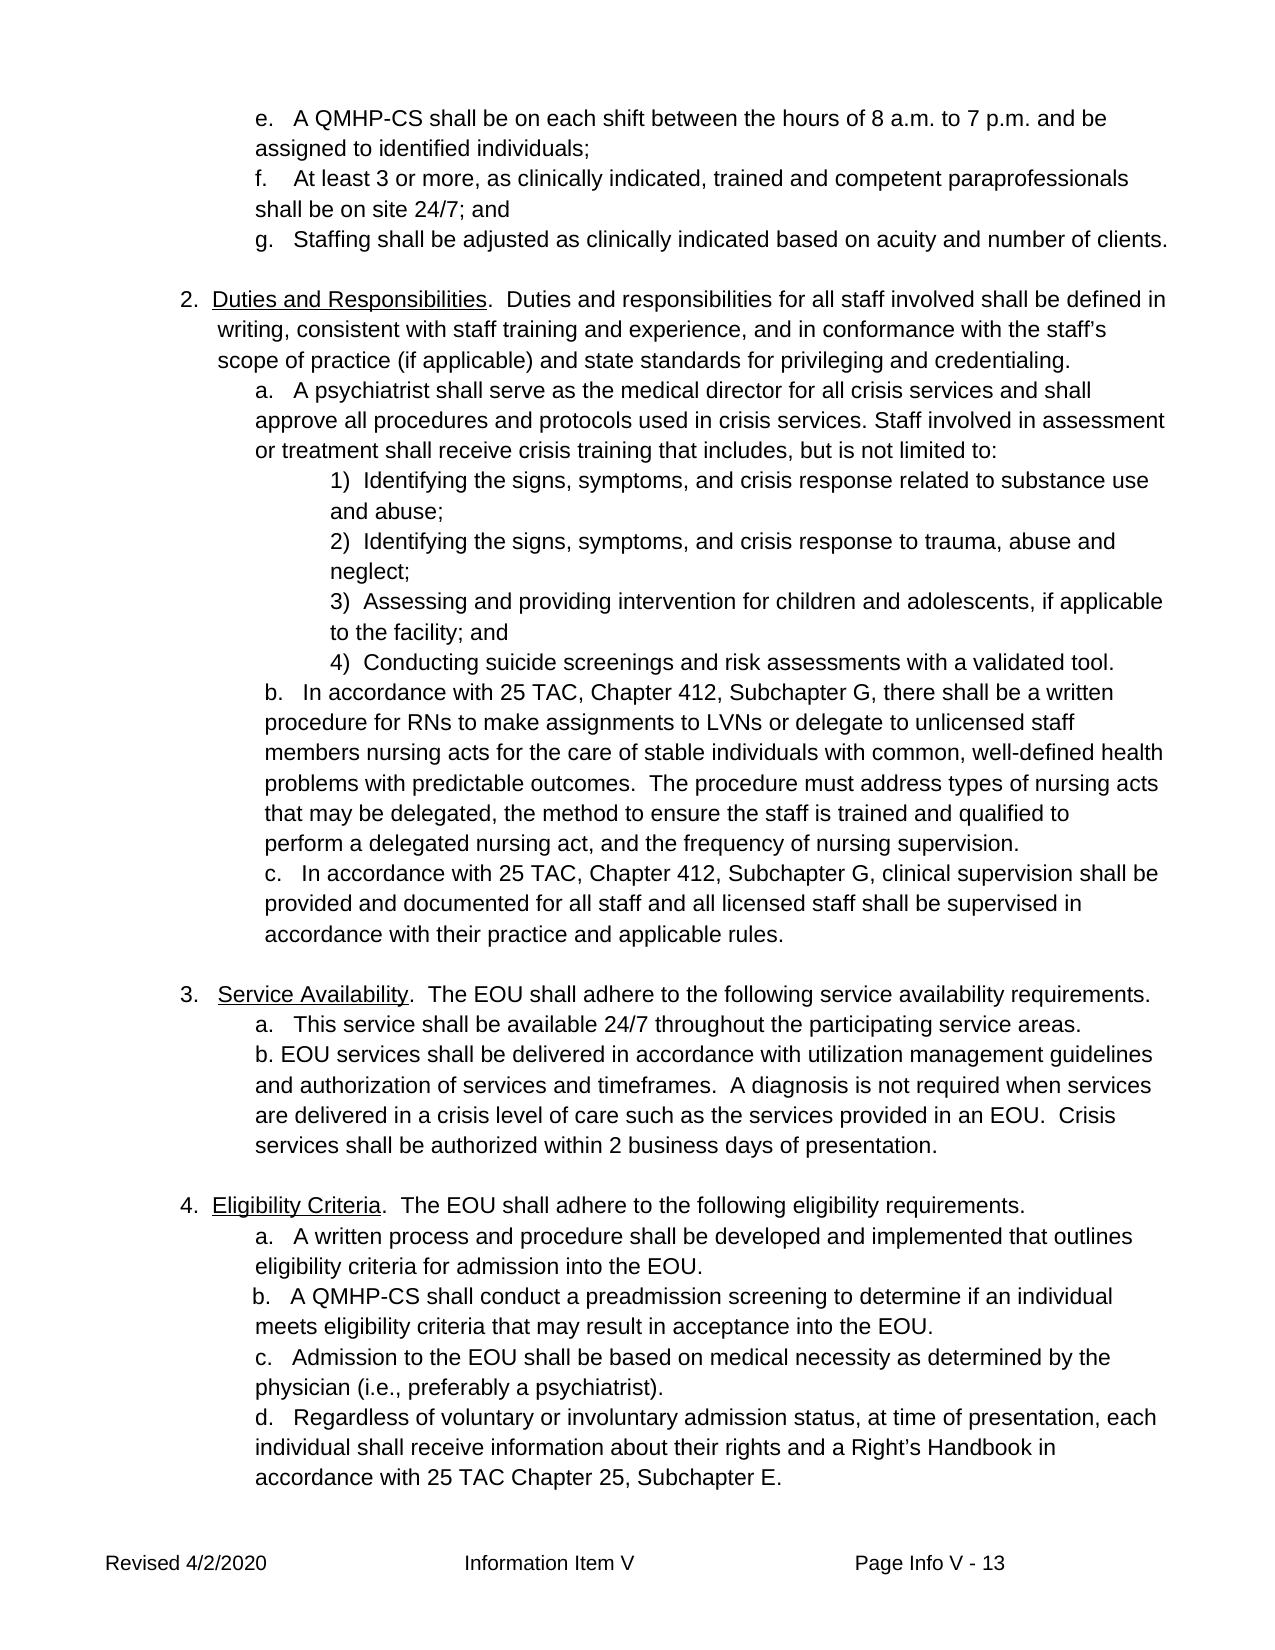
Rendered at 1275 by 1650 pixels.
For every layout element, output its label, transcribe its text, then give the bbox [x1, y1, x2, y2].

text 1) Identifying the signs, symptoms, and crisis response related to substance use and abuse; [330, 467, 1170, 524]
text 3) Assessing and providing intervention for children and adolescents, if applicable to the facility; and [330, 588, 1170, 645]
text a. A written process and procedure shall be developed and implemented that outlines eligibility criteria for admission into the EOU. [255, 1223, 1170, 1279]
text a. A psychiatrist shall serve as the medical director for all crisis services and shall approve all procedures and protocols used in crisis services. Staff involved in assessment or treatment shall receive crisis training that includes, but is not limited to: [217, 377, 1170, 464]
list g. Staffing shall be adjusted as clinically indicated based on acuity and number of clients. [255, 226, 1170, 252]
text 3. Service Availability. The EOU shall adhere to the following service availability requirements. [180, 981, 1170, 1007]
text d. Regardless of voluntary or involuntary admission status, at time of presentation, each individual shall receive information about their rights and a Right’s Handbook in accordance with 25 TAC Chapter 25, Subchapter E. [255, 1404, 1170, 1491]
text 2. Duties and Responsibilities. Duties and responsibilities for all staff involved shall be defined in writing, consistent with staff training and experience, and in conformance with the staff’s scope of practice (if applicable) and state standards for privileging and credentialing. [180, 286, 1170, 373]
text e. A QMHP-CS shall be on each shift between the hours of 8 a.m. to 7 p.m. and be assigned to identified individuals; [255, 105, 1170, 162]
text b. EOU services shall be delivered in accordance with utilization management guidelines and authorization of services and timeframes. A diagnosis is not required when services are delivered in a crisis level of care such as the services provided in an EOU. Crisis services shall be authorized within 2 business days of presentation. [255, 1041, 1170, 1158]
text b. In accordance with 25 TAC, Chapter 412, Subchapter G, there shall be a written procedure for RNs to make assignments to LVNs or delegate to unlicensed staff members nursing acts for the care of stable individuals with common, well-defined health problems with predictable outcomes. The procedure must address types of nursing acts that may be delegated, the method to ensure the staff is trained and qualified to perform a delegated nursing act, and the frequency of nursing supervision. [264, 679, 1170, 856]
text 2) Identifying the signs, symptoms, and crisis response to trauma, abuse and neglect; [330, 528, 1170, 584]
text f. At least 3 or more, as clinically indicated, trained and competent paraprofessionals shall be on site 24/7; and [255, 165, 1170, 222]
text a. This service shall be available 24/7 throughout the participating service areas. [246, 1011, 1170, 1038]
text 4. Eligibility Criteria. The EOU shall adhere to the following eligibility requirements. [180, 1192, 1170, 1219]
text 4) Conducting suicide screenings and risk assessments with a validated tool. [311, 649, 1170, 675]
text c. Admission to the EOU shall be based on medical necessity as determined by the physician (i.e., preferably a psychiatrist). [255, 1343, 1170, 1400]
text c. In accordance with 25 TAC, Chapter 412, Subchapter G, clinical supervision shall be provided and documented for all staff and all licensed staff shall be supervised in accordance with their practice and applicable rules. [264, 860, 1170, 947]
text b. A QMHP-CS shall conduct a preadmission screening to determine if an individual meets eligibility criteria that may result in acceptance into the EOU. [246, 1283, 1170, 1340]
